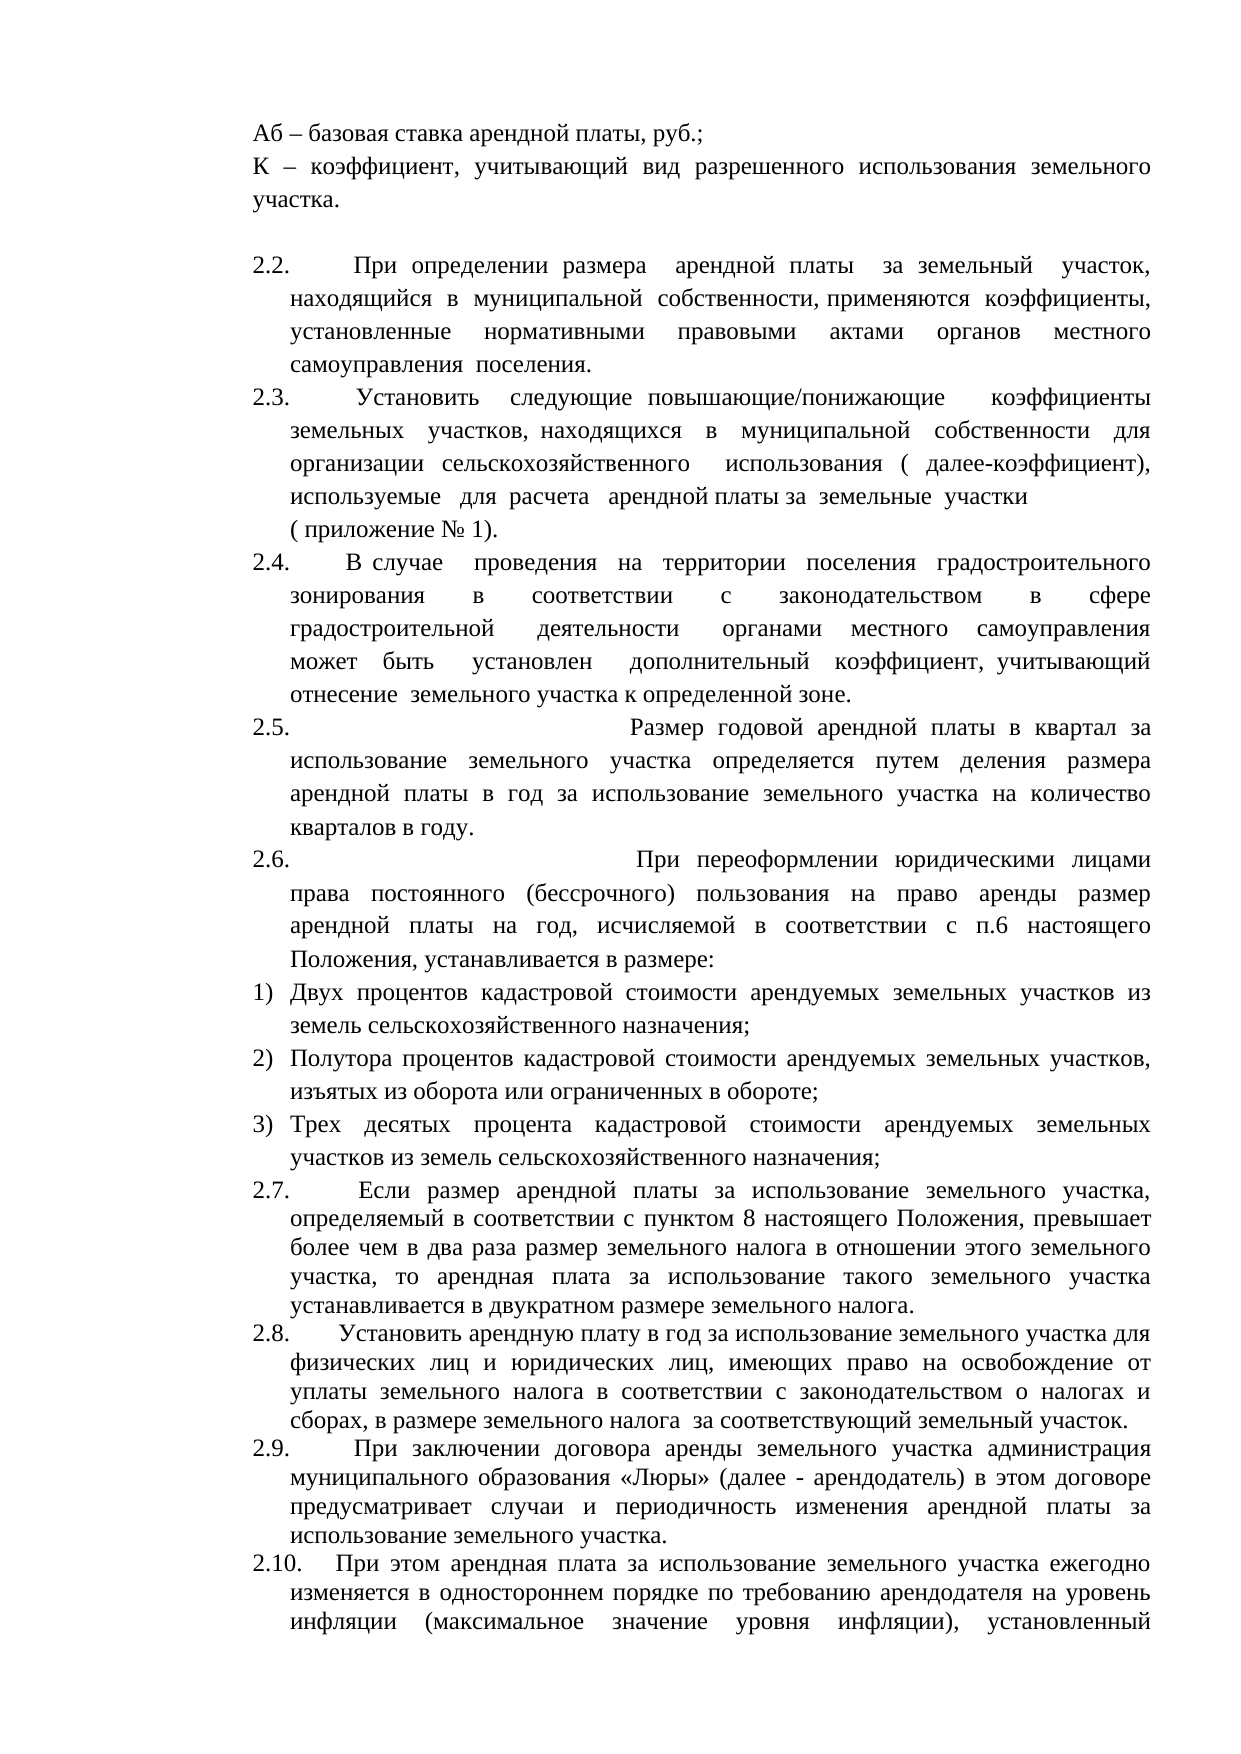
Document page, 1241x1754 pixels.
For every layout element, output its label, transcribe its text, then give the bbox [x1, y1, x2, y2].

list Аб – базовая ставка арендной платы, руб.; [252, 118, 1152, 147]
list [252, 1548, 1152, 1635]
list Трех десятых процента кадастровой стоимости арендуемых земельных участков из земель сельскохозяйственного назначения; [252, 1109, 1152, 1171]
list В случае проведения на территории поселения градостроительного зонирования в соответствии с законодательством в сфере градостроительной деятельности органами местного самоуправления может быть установлен дополнительный коэффициент, учитывающий отнесение земельного участка к определенной зоне. [252, 547, 1152, 708]
list Установить следующие повышающие/понижающие коэффициенты земельных участков, находящихся в муниципальной собственности для организации сельскохозяйственного использования ( далее-коэффициент), используемые для расчета арендной платы за земельные участки [252, 382, 1152, 510]
list Установить арендную плату в год за использование земельного участка для физических лиц и юридических лиц, имеющих право на освобождение от уплаты земельного налога в соответствии с законодательством о налогах и сборах, в размере земельного налога за соответствующий земельный участок. [252, 1318, 1152, 1433]
list Двух процентов кадастровой стоимости арендуемых земельных участков из земель сельскохозяйственного назначения; [252, 977, 1152, 1038]
list При переоформлении юридическими лицами права постоянного (бессрочного) пользования на право аренды размер арендной платы на год, исчисляемой в соответствии с п.6 настоящего Положения, устанавливается в размере: [252, 844, 1152, 972]
list Полутора процентов кадастровой стоимости арендуемых земельных участков, изъятых из оборота или ограниченных в обороте; [252, 1043, 1152, 1104]
list К – коэффициент, учитывающий вид разрешенного использования земельного участка. [252, 151, 1152, 213]
list При заключении договора аренды земельного участка администрация муниципального образования «Люры» (далее - арендодатель) в этом договоре предусматривает случаи и периодичность изменения арендной платы за использование земельного участка. [252, 1433, 1152, 1548]
list ( приложение № 1). [290, 514, 1152, 543]
list Размер годовой арендной платы в квартал за использование земельного участка определяется путем деления размера арендной платы в год за использование земельного участка на количество кварталов в году. [252, 712, 1152, 840]
list Если размер арендной платы за использование земельного участка, определяемый в соответствии с пунктом 8 настоящего Положения, превышает более чем в два раза размер земельного налога в отношении этого земельного участка, то арендная плата за использование такого земельного участка устанавливается в двукратном размере земельного налога. [252, 1175, 1152, 1318]
list При определении размера арендной платы за земельный участок, находящийся в муниципальной собственности, применяются коэффициенты, установленные нормативными правовыми актами органов местного самоуправления поселения. [252, 250, 1152, 378]
